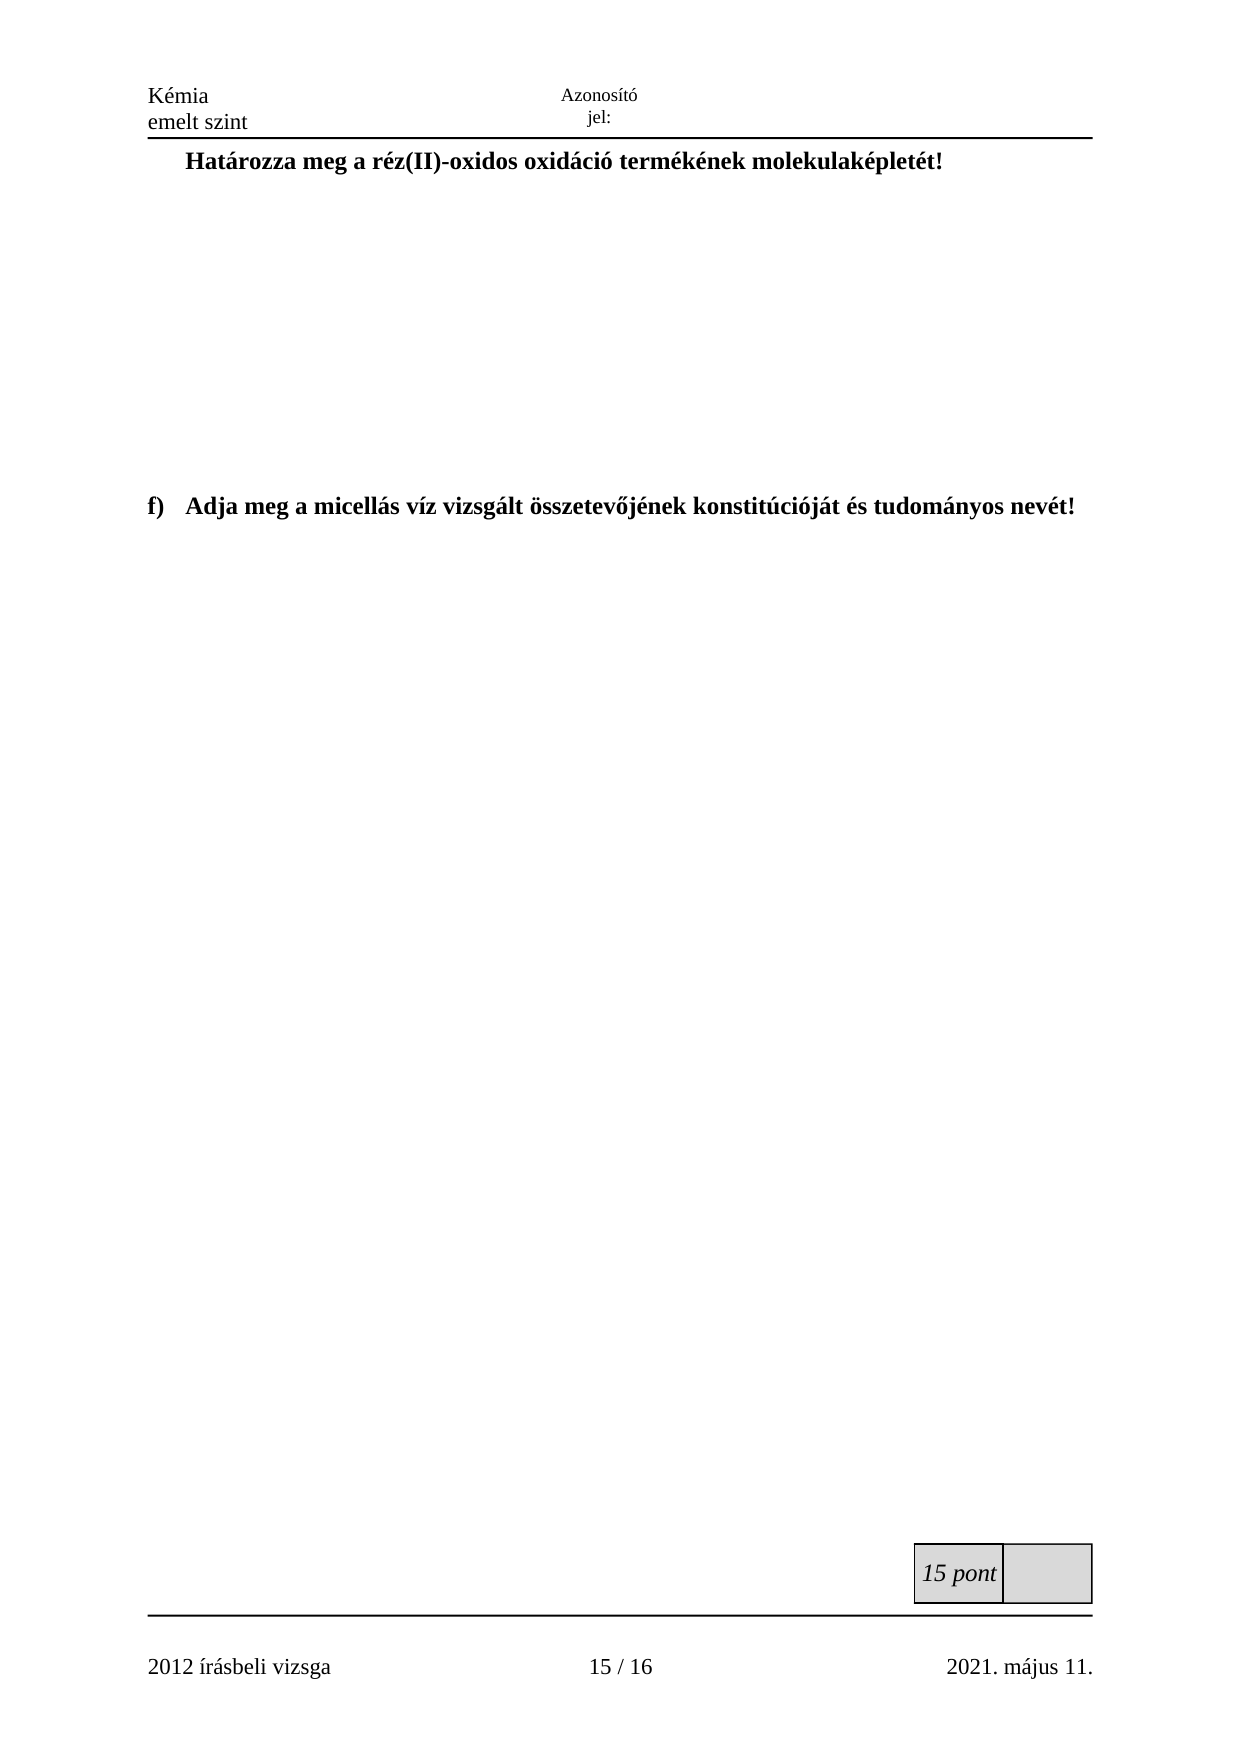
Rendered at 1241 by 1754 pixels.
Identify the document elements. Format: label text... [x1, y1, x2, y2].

text Határozza meg a réz(II)-oxidos oxidáció termékének molekulaképletét! [185, 146, 1132, 174]
list Adja meg a micellás víz vizsgált összetevőjének konstitúcióját és tudományos nevét! [147, 491, 1132, 519]
